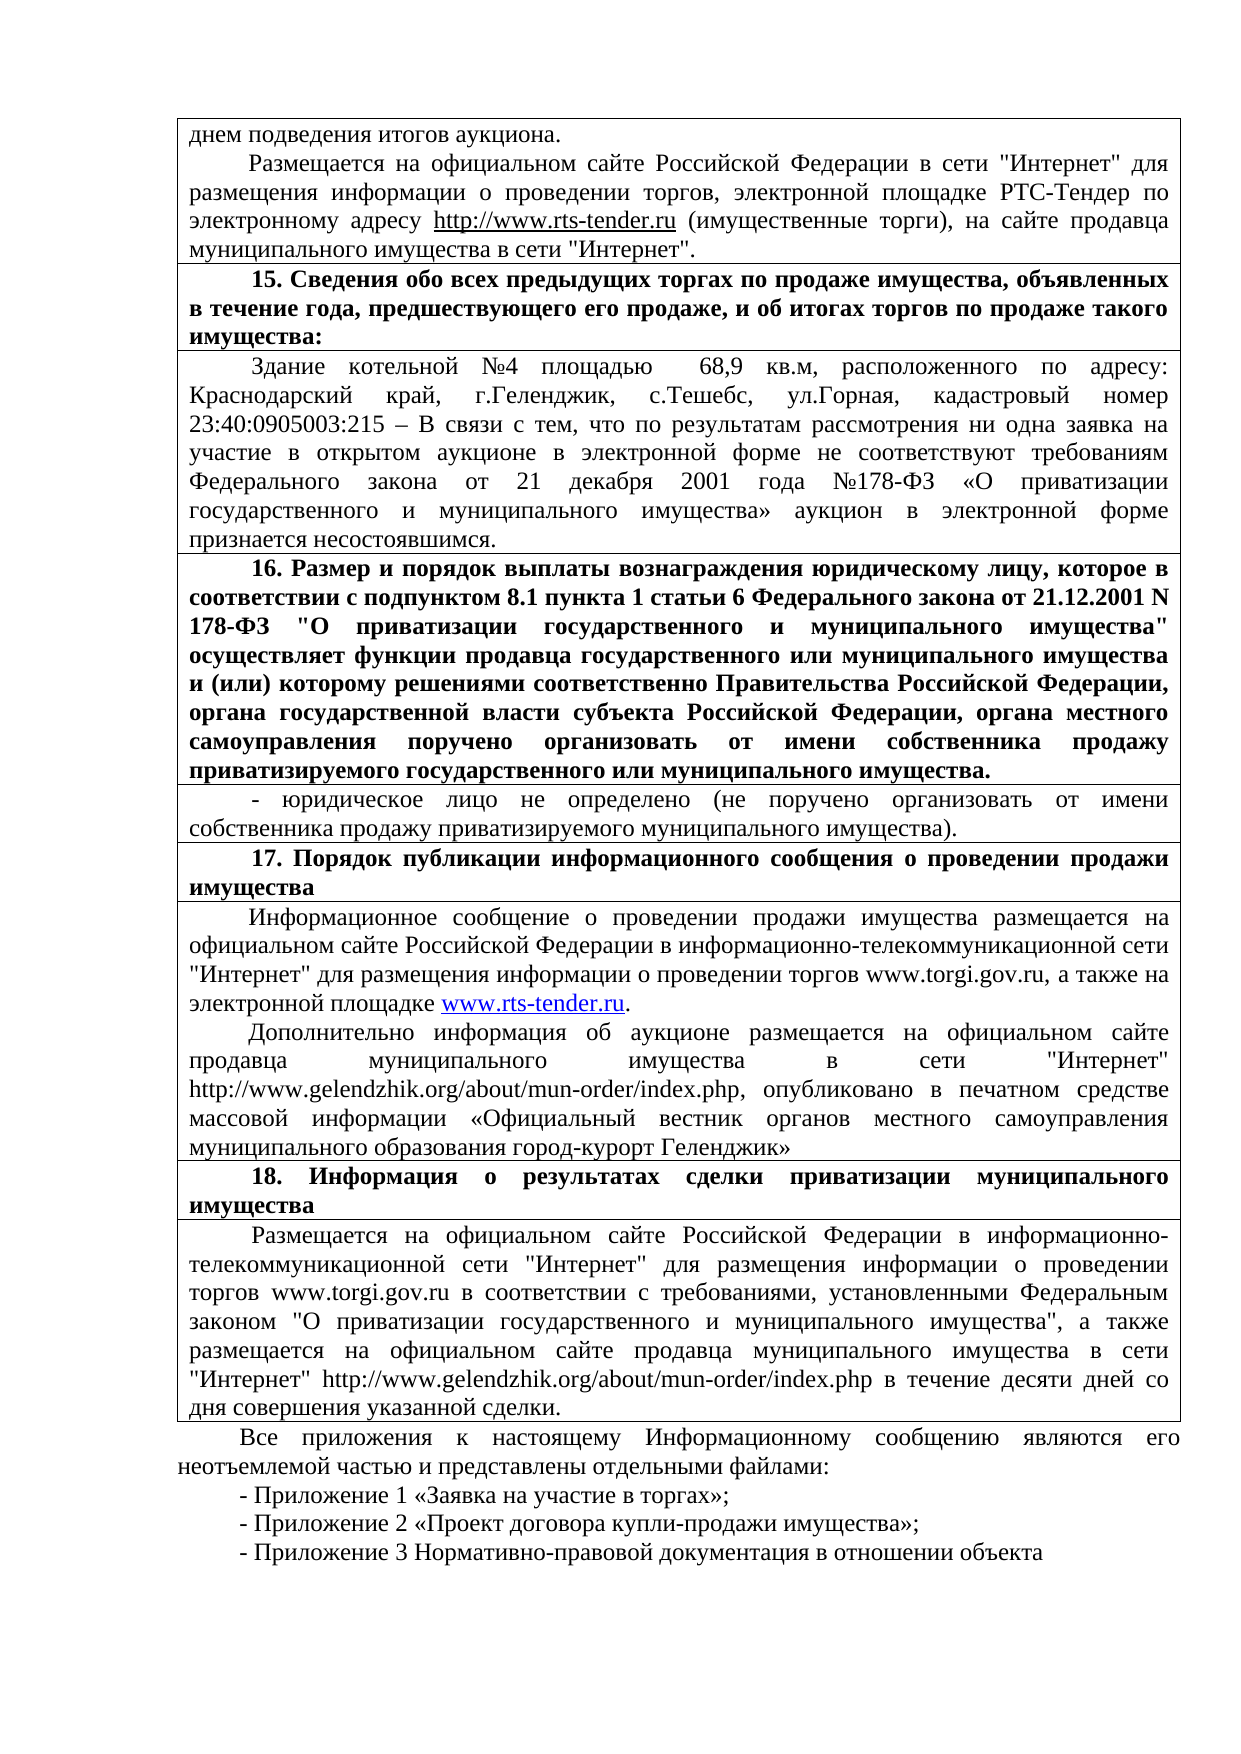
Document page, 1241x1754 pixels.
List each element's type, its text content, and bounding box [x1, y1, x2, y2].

table_cell 16. Размер и порядок выплаты вознаграждения юридическому лицу, которое в соответствии с подпунктом 8.1 пункта 1 статьи 6 Федерального закона от 21.12.2001 N 178-ФЗ "О приватизации государственного и муниципального имущества" осуществляет функции продавца государственного или муниципального имущества и (или) которому решениями соответственно Правительства Российской Федерации, органа государственной власти субъекта Российской Федерации, органа местного самоуправления поручено организовать от имени собственника продажу приватизируемого государственного или муниципального имущества. [178, 554, 1180, 783]
table_cell - юридическое лицо не определено (не поручено организовать от имени собственника продажу приватизируемого муниципального имущества). [178, 785, 1180, 842]
text - Приложение 3 Нормативно-правовой документация в отношении объекта [177, 1537, 1181, 1566]
table_cell 15. Сведения обо всех предыдущих торгах по продаже имущества, объявленных в течение года, предшествующего его продаже, и об итогах торгов по продаже такого имущества: [178, 264, 1180, 350]
table_cell Здание котельной №4 площадью 68,9 кв.м, расположенного по адресу: Краснодарский край, г.Геленджик, с.Тешебс, ул.Горная, кадастровый номер 23:40:0905003:215 – В связи с тем, что по результатам рассмотрения ни одна заявка на участие в открытом аукционе в электронной форме не соответствуют требованиям Федерального закона от 21 декабря 2001 года №178-ФЗ «О приватизации государственного и муниципального имущества» аукцион в электронной форме признается несостоявшимся. [178, 351, 1180, 552]
text - Приложение 1 «Заявка на участие в торгах»; [177, 1480, 1181, 1508]
text - Приложение 2 «Проект договора купли-продажи имущества»; [177, 1508, 1181, 1537]
table_cell 17. Порядок публикации информационного сообщения о проведении продажи имущества [178, 843, 1180, 901]
table_cell Информационное сообщение о проведении продажи имущества размещается на официальном сайте Российской Федерации в информационно-телекоммуникационной сети "Интернет" для размещения информации о проведении торгов www.torgi.gov.ru, а также на электронной площадке www.rts-tender.ru. Дополнительно информация об аукционе размещается на официальном сайте продавца муниципального имущества в сети "Интернет" http://www.gelendzhik.org/about/mun-order/index.php, опубликовано в печатном средстве массовой информации «Официальный вестник органов местного самоуправления муниципального образования город-курорт Геленджик» [178, 902, 1180, 1160]
table_cell Размещается на официальном сайте Российской Федерации в информационно-телекоммуникационной сети "Интернет" для размещения информации о проведении торгов www.torgi.gov.ru в соответствии с требованиями, установленными Федеральным законом "О приватизации государственного и муниципального имущества", а также размещается на официальном сайте продавца муниципального имущества в сети "Интернет" http://www.gelendzhik.org/about/mun-order/index.php в течение десяти дней со дня совершения указанной сделки. [178, 1220, 1180, 1421]
table_cell 18. Информация о результатах сделки приватизации муниципального имущества [178, 1161, 1180, 1219]
text Все приложения к настоящему Информационному сообщению являются его неотъемлемой частью и представлены отдельными файлами: [177, 1422, 1181, 1480]
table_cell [178, 119, 1180, 263]
